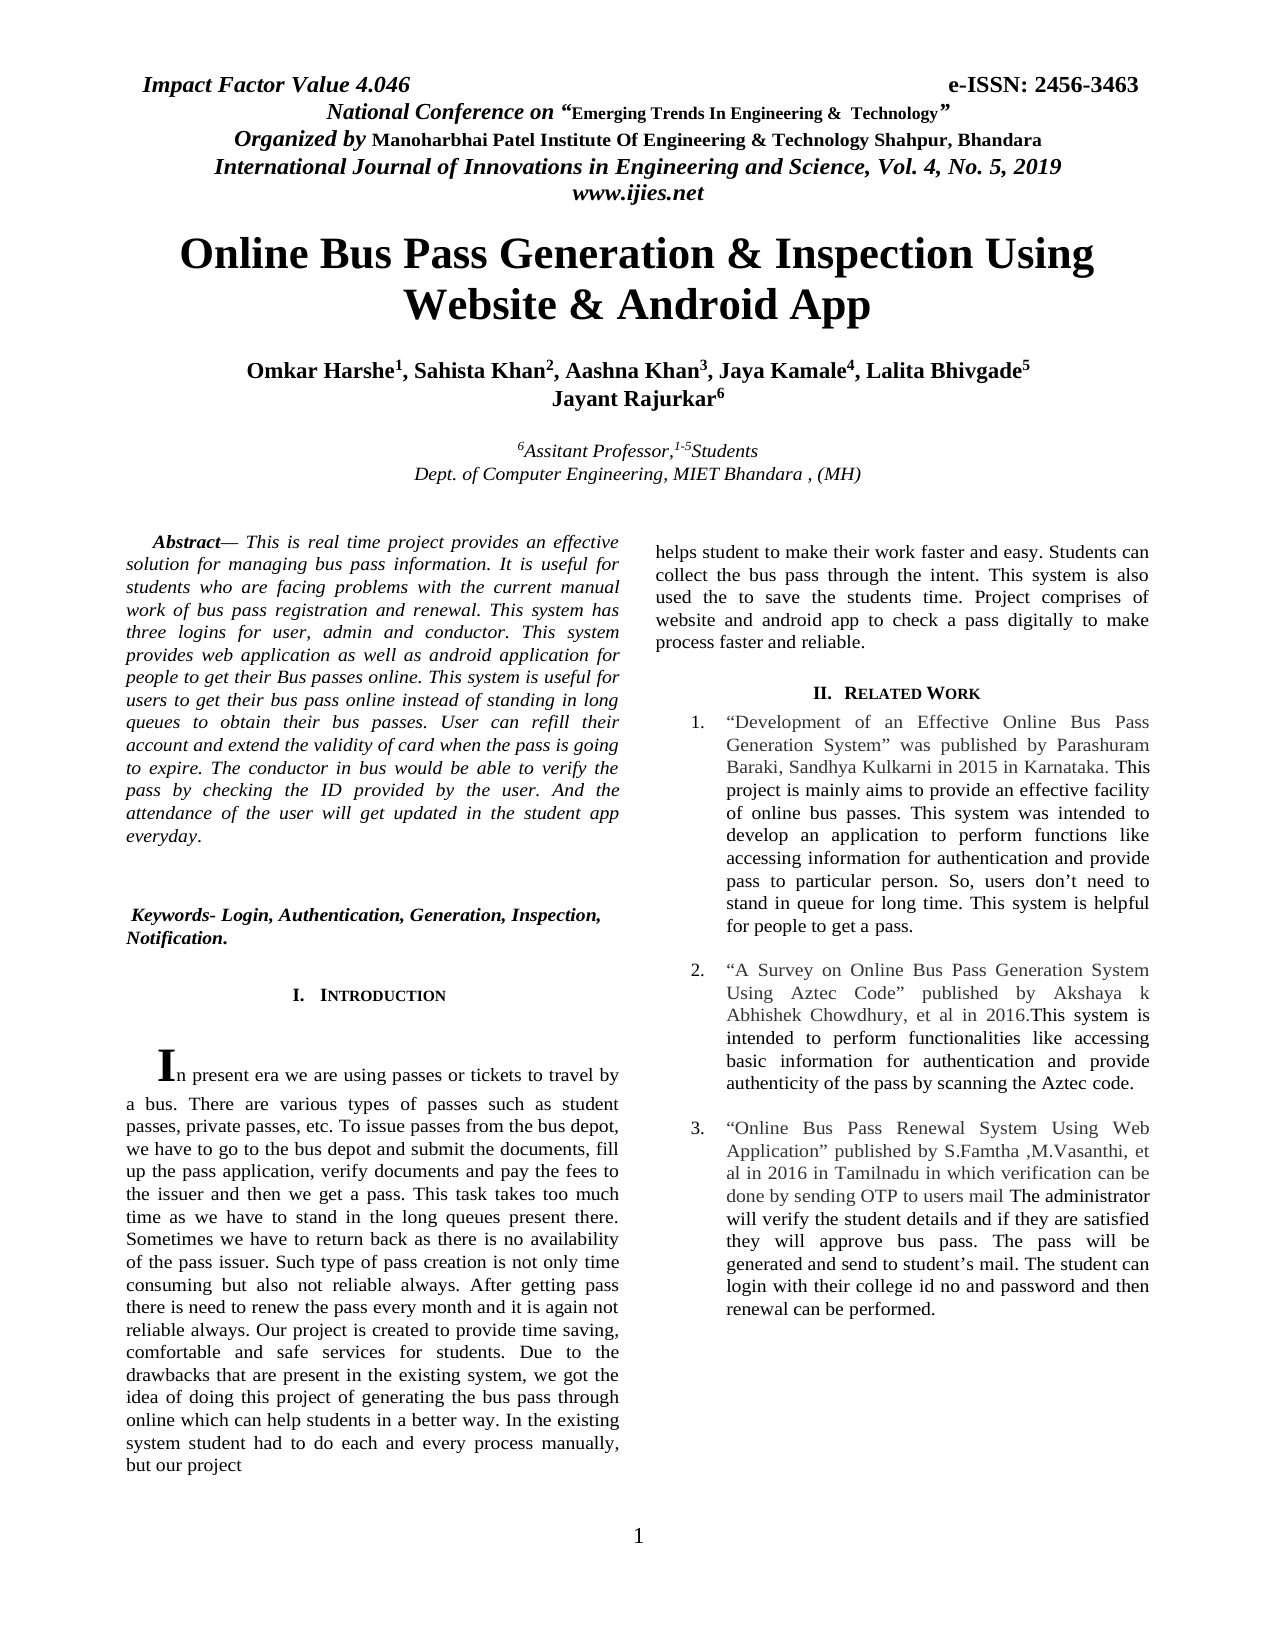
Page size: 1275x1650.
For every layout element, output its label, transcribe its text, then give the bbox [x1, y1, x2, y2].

text Online Bus Pass Generation & Inspection Using Website & Android App [118, 227, 1156, 329]
list RELATED WORK [813, 682, 1162, 703]
text 6Assitant Professor,1-5Students [118, 439, 1157, 462]
list “A Survey on Online Bus Pass Generation System Using Aztec Code” published by Akshaya k Abhishek Chowdhury, et al in 2016.This system is intended to perform functionalities like accessing basic information for authentication and provide authenticity of the pass by scanning the Aztec code. [691, 959, 1150, 1094]
text National Conference on “Emerging Trends In Engineering & Technology” [118, 98, 1157, 124]
list “Development of an Effective Online Bus Pass Generation System” was published by Parashuram Baraki, Sandhya Kulkarni in 2015 in Karnataka. This project is mainly aims to provide an effective facility of online bus passes. This system was intended to develop an application to perform functions like accessing information for authentication and provide pass to particular person. So, users don’t need to stand in queue for long time. This system is helpful for people to get a pass. [691, 711, 1150, 936]
text Abstract— This is real time project provides an effective solution for managing bus pass information. It is useful for students who are facing problems with the current manual work of bus pass registration and renewal. This system has three logins for user, admin and conductor. This system provides web application as well as android application for people to get their Bus passes online. This system is useful for users to get their bus pass online instead of standing in long queues to obtain their bus passes. User can refill their account and extend the validity of card when the pass is going to expire. The conductor in bus would be able to verify the pass by checking the ID provided by the user. And the attendance of the user will get updated in the student app everyday. [126, 531, 620, 846]
text Keywords- Login, Authentication, Generation, Inspection, Notification. [126, 904, 624, 948]
text In present era we are using passes or tickets to travel by a bus. There are various types of passes such as student passes, private passes, etc. To issue passes from the bus depot, we have to go to the bus depot and submit the documents, fill up the pass application, verify documents and pay the fees to the issuer and then we get a pass. This task takes too much time as we have to stand in the long queues present there. Sometimes we have to return back as there is no availability of the pass issuer. Such type of pass creation is not only time consuming but also not reliable always. After getting pass there is need to renew the pass every month and it is again not reliable always. Our project is created to provide time saving, comfortable and safe services for students. Due to the drawbacks that are present in the existing system, we got the idea of doing this project of generating the bus pass through online which can help students in a better way. In the existing system student had to do each and every process manually, but our project [126, 1036, 620, 1476]
text Organized by Manoharbhai Patel Institute Of Engineering & Technology Shahpur, Bhandara [127, 125, 1148, 152]
list INTRODUCTION [292, 984, 624, 1006]
text Impact Factor Value 4.046 e-ISSN: 2456-3463 [118, 71, 1162, 97]
subtitle www.ijies.net [118, 179, 1157, 206]
list “Online Bus Pass Renewal System Using Web Application” published by S.Famtha ,M.Vasanthi, et al in 2016 in Tamilnadu in which verification can be done by sending OTP to users mail The administrator will verify the student details and if they are satisfied they will approve bus pass. The pass will be generated and send to student’s mail. The student can login with their college id no and password and then renewal can be performed. [691, 1117, 1150, 1319]
text Omkar Harshe1, Sahista Khan2, Aashna Khan3, Jaya Kamale4, Lalita Bhivgade5 Jayant Rajurkar6 [244, 356, 1032, 412]
text International Journal of Innovations in Engineering and Science, Vol. 4, No. 5, 2019 [127, 153, 1148, 179]
text Dept. of Computer Engineering, MIET Bhandara , (MH) [118, 463, 1157, 484]
text helps student to make their work faster and easy. Students can collect the bus pass through the intent. This system is also used the to save the students time. Project comprises of website and android app to check a pass digitally to make process faster and reliable. [655, 541, 1150, 653]
